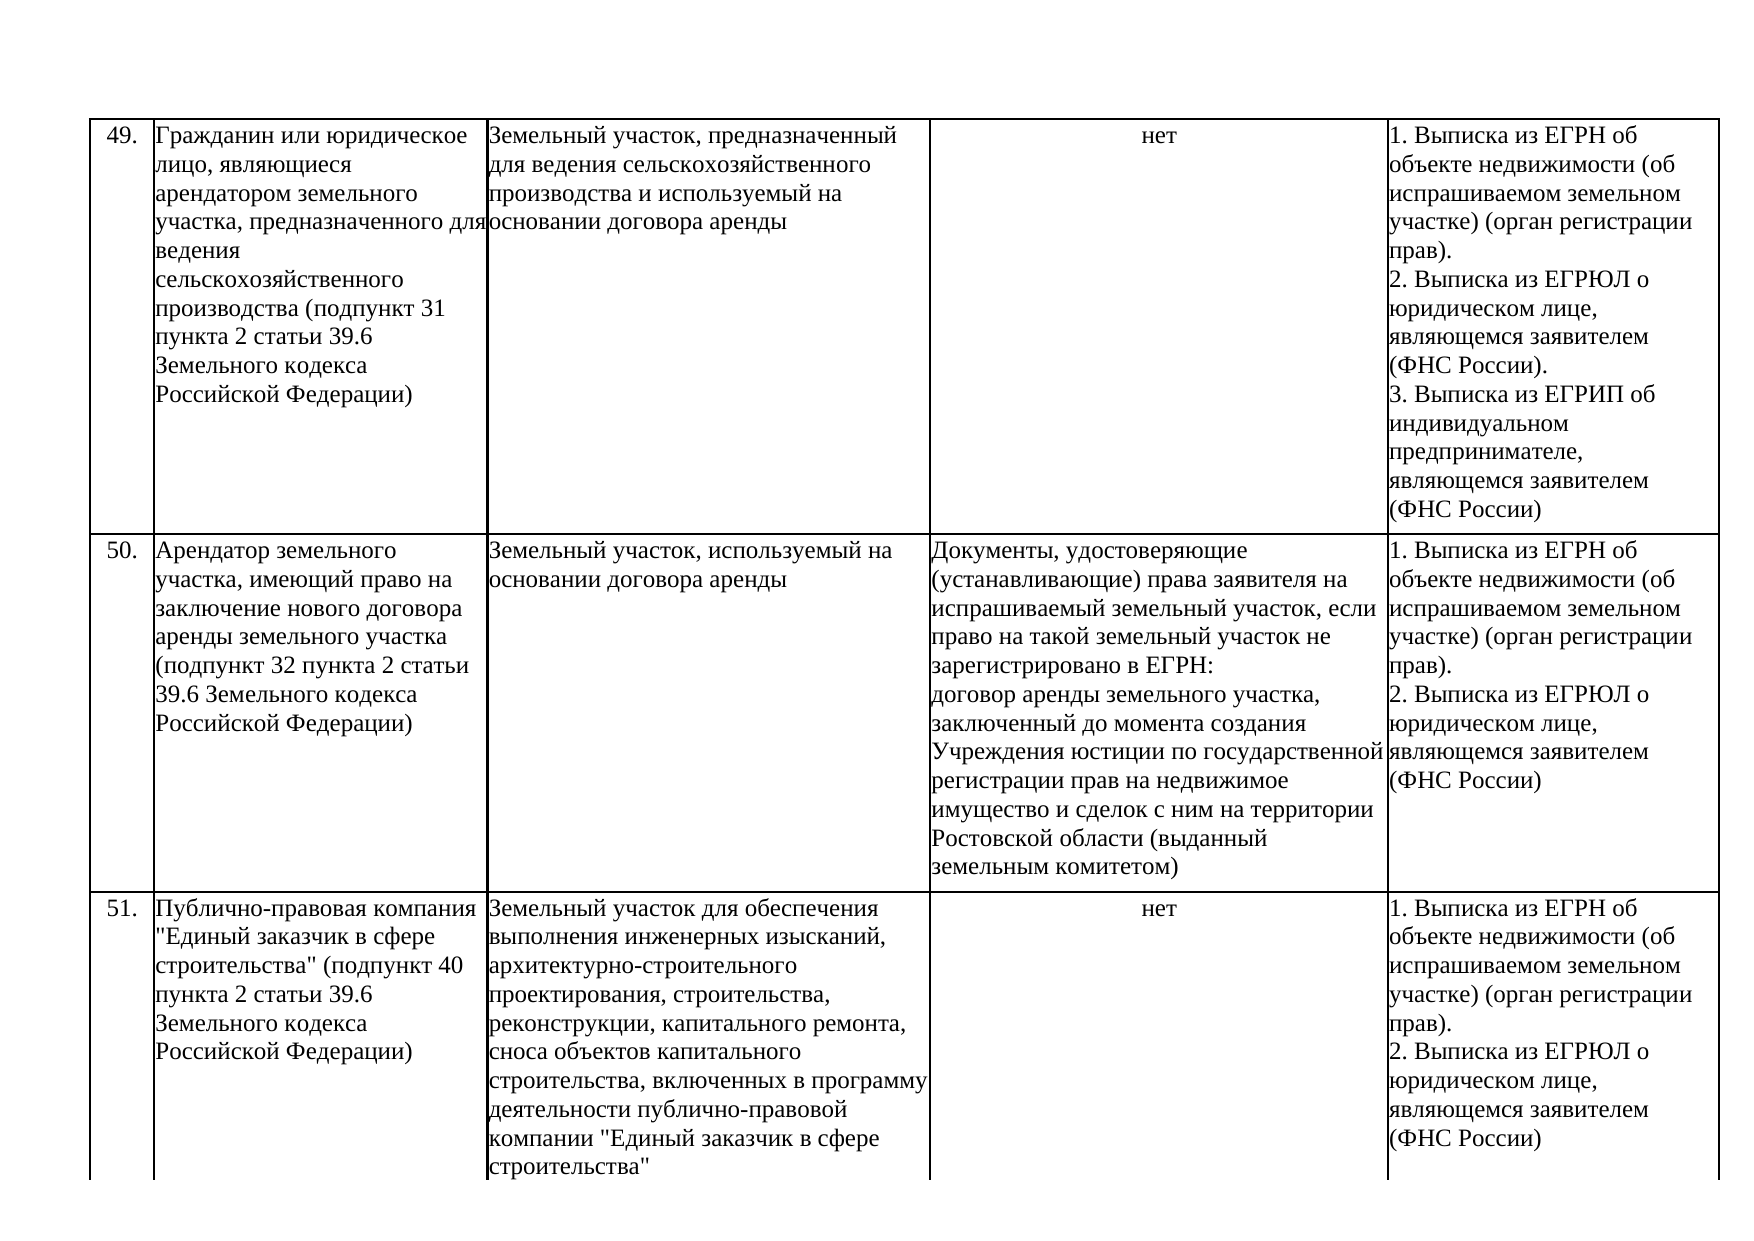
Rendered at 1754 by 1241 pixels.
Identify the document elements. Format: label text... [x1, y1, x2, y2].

table_cell Земельный участок, предназначенный для ведения сельскохозяйственного производства и используемый на основании договора аренды [489, 120, 929, 533]
table_cell Земельный участок, используемый на основании договора аренды [489, 535, 929, 891]
table_cell Документы, удостоверяющие (устанавливающие) права заявителя на испрашиваемый земельный участок, если право на такой земельный участок не зарегистрировано в ЕГРН: договор аренды земельного участка, заключенный до момента создания Учреждения юстиции по государственной регистрации прав на недвижимое имущество и сделок с ним на территории Ростовской области (выданный земельным комитетом) [931, 535, 1387, 891]
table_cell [489, 893, 929, 1180]
table_cell 1. Выписка из ЕГРН об объекте недвижимости (об испрашиваемом земельном участке) (орган регистрации прав). 2. Выписка из ЕГРЮЛ о юридическом лице, являющемся заявителем (ФНС России). 3. Выписка из ЕГРИП об индивидуальном предпринимателе, являющемся заявителем (ФНС России) [1389, 120, 1718, 533]
table_cell 49. [91, 120, 153, 533]
table_cell Гражданин или юридическое лицо, являющиеся арендатором земельного участка, предназначенного для ведения сельскохозяйственного производства (подпункт 31 пункта 2 статьи 39.6 Земельного кодекса Российской Федерации) [155, 120, 486, 533]
table_cell 51. [91, 893, 153, 1180]
table_cell 50. [91, 535, 153, 891]
table_cell нет [931, 893, 1387, 1180]
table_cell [155, 893, 486, 1180]
table_cell нет [931, 120, 1387, 533]
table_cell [1389, 893, 1718, 1180]
table_cell Арендатор земельного участка, имеющий право на заключение нового договора аренды земельного участка (подпункт 32 пункта 2 статьи 39.6 Земельного кодекса Российской Федерации) [155, 535, 486, 891]
